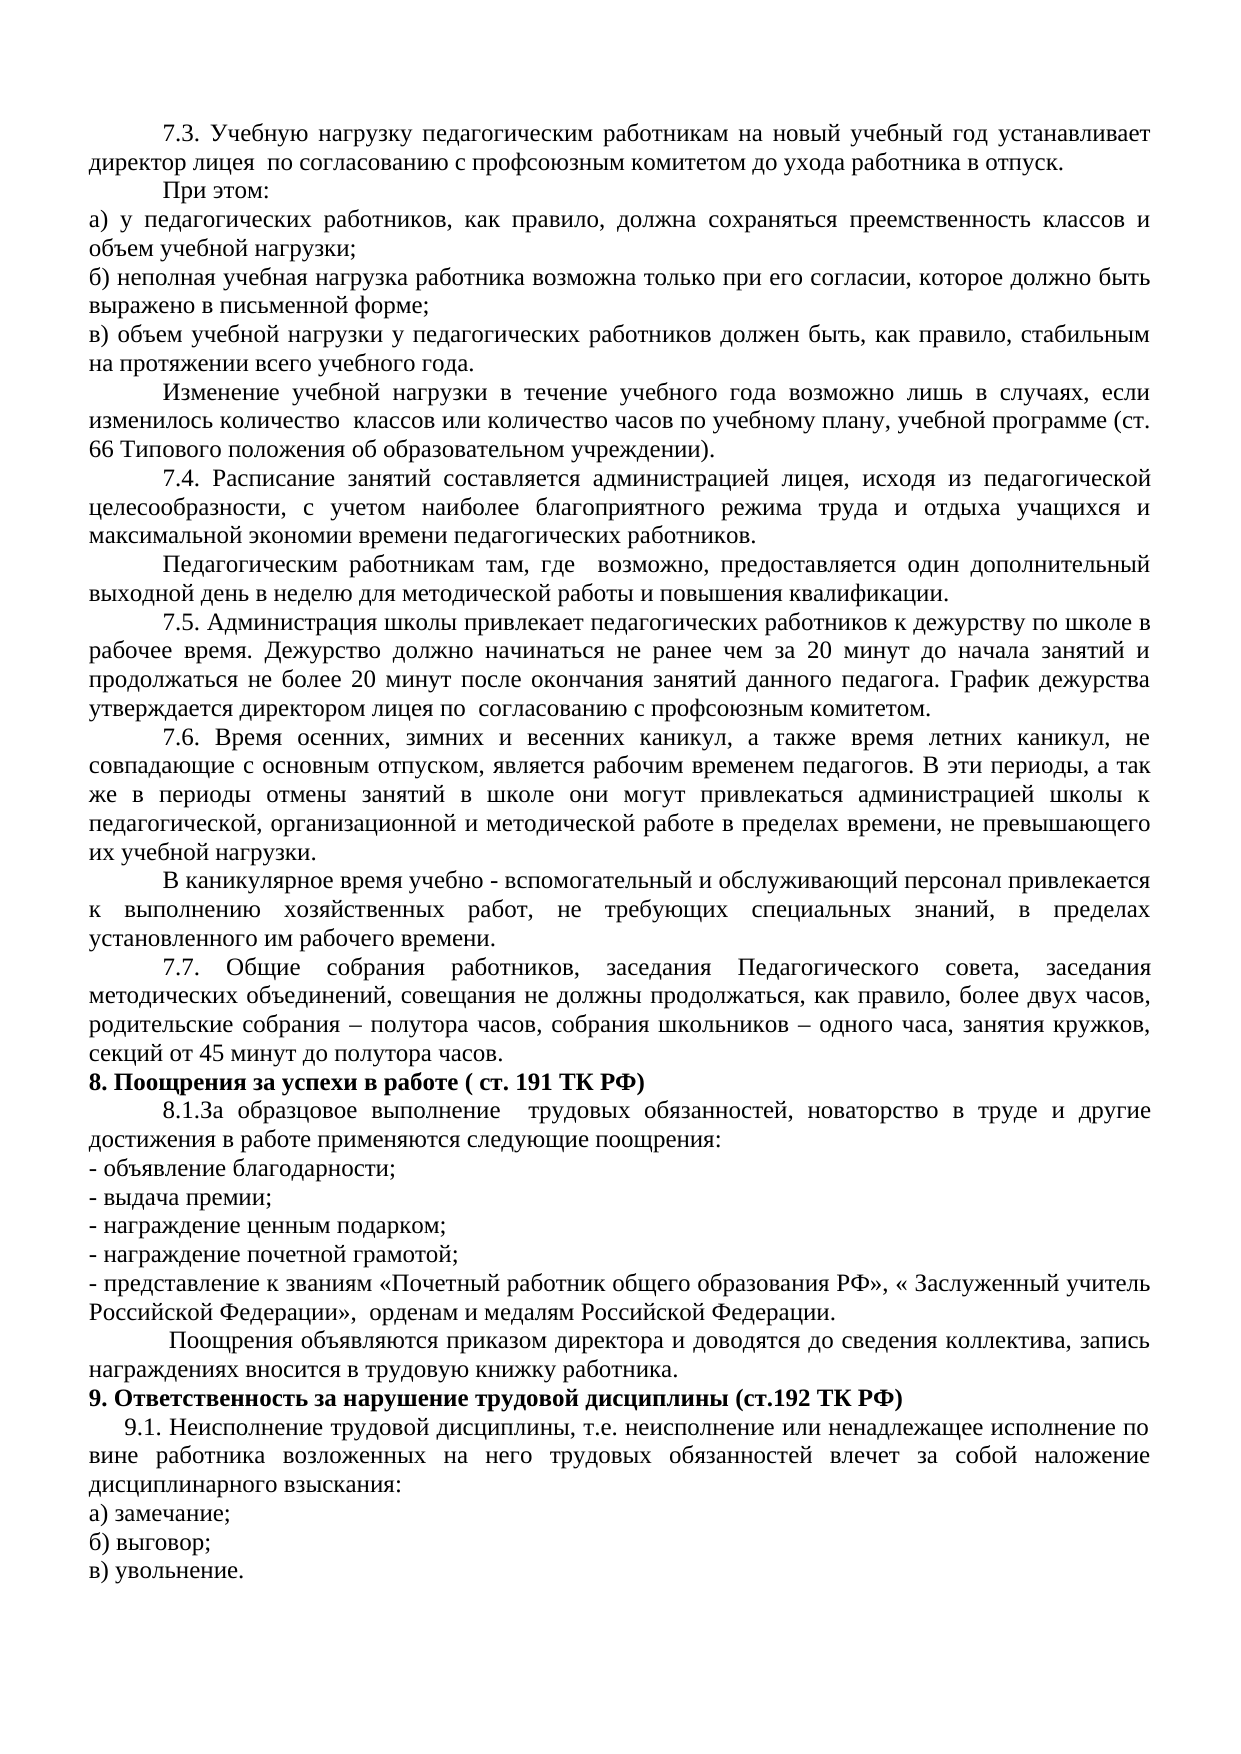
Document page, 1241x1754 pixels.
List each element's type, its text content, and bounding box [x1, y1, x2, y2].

text в) увольнение. [89, 1556, 1152, 1584]
text 7.7. Общие собрания работников, заседания Педагогического совета, заседания методических объединений, совещания не должны продолжаться, как правило, более двух часов, родительские собрания – полутора часов, собрания школьников – одного часа, занятия кружков, секций от 45 минут до полутора часов. [32, 952, 1152, 1067]
text - награждение почетной грамотой; [89, 1239, 1152, 1268]
text 7.4. Расписание занятий составляется администрацией лицея, исходя из педагогической целесообразности, с учетом наиболее благоприятного режима труда и отдыха учащихся и максимальной экономии времени педагогических работников. [32, 463, 1152, 549]
text 8.1.За образцовое выполнение трудовых обязанностей, новаторство в труде и другие достижения в работе применяются следующие поощрения: [32, 1096, 1152, 1153]
text - выдача премии; [89, 1182, 1152, 1211]
text 9.1. Неисполнение трудовой дисциплины, т.е. неисполнение или ненадлежащее исполнение по вине работника возложенных на него трудовых обязанностей влечет за собой наложение дисциплинарного взыскания: [29, 1412, 1152, 1498]
text а) замечание; [89, 1498, 1152, 1527]
text 8. Поощрения за успехи в работе ( ст. 191 ТК РФ) [32, 1067, 1152, 1096]
text 9. Ответственность за нарушение трудовой дисциплины (ст.192 ТК РФ) [89, 1383, 1152, 1412]
text Педагогическим работникам там, где возможно, предоставляется один дополнительный выходной день в неделю для методической работы и повышения квалификации. [32, 549, 1152, 607]
text 7.5. Администрация школы привлекает педагогических работников к дежурству по школе в рабочее время. Дежурство должно начинаться не ранее чем за 20 минут до начала занятий и продолжаться не более 20 минут после окончания занятий данного педагога. График дежурства утверждается директором лицея по согласованию с профсоюзным комитетом. [32, 607, 1152, 722]
text - объявление благодарности; [89, 1153, 1152, 1182]
text - награждение ценным подарком; [89, 1211, 1152, 1239]
text При этом: [89, 176, 1152, 204]
text б) выговор; [89, 1527, 1152, 1556]
text Изменение учебной нагрузки в течение учебного года возможно лишь в случаях, если изменилось количество классов или количество часов по учебному плану, учебной программе (ст. 66 Типового положения об образовательном учреждении). [89, 377, 1152, 463]
text 7.3. Учебную нагрузку педагогическим работникам на новый учебный год устанавливает директор лицея по согласованию с профсоюзным комитетом до ухода работника в отпуск. [89, 118, 1152, 176]
text В каникулярное время учебно - вспомогательный и обслуживающий персонал привлекается к выполнению хозяйственных работ, не требующих специальных знаний, в пределах установленного им рабочего времени. [32, 866, 1152, 952]
text б) неполная учебная нагрузка работника возможна только при его согласии, которое должно быть выражено в письменной форме; [89, 262, 1152, 319]
text в) объем учебной нагрузки у педагогических работников должен быть, как правило, стабильным на протяжении всего учебного года. [89, 319, 1152, 377]
text Поощрения объявляются приказом директора и доводятся до сведения коллектива, запись награждениях вносится в трудовую книжку работника. [89, 1326, 1152, 1383]
text а) у педагогических работников, как правило, должна сохраняться преемственность классов и объем учебной нагрузки; [89, 204, 1152, 262]
text 7.6. Время осенних, зимних и весенних каникул, а также время летних каникул, не совпадающие с основным отпуском, является рабочим временем педагогов. В эти периоды, а так же в периоды отмены занятий в школе они могут привлекаться администрацией школы к педагогической, организационной и методической работе в пределах времени, не превышающего их учебной нагрузки. [32, 722, 1152, 866]
text - представление к званиям «Почетный работник общего образования РФ», « Заслуженный учитель Российской Федерации», орденам и медалям Российской Федерации. [89, 1268, 1152, 1326]
